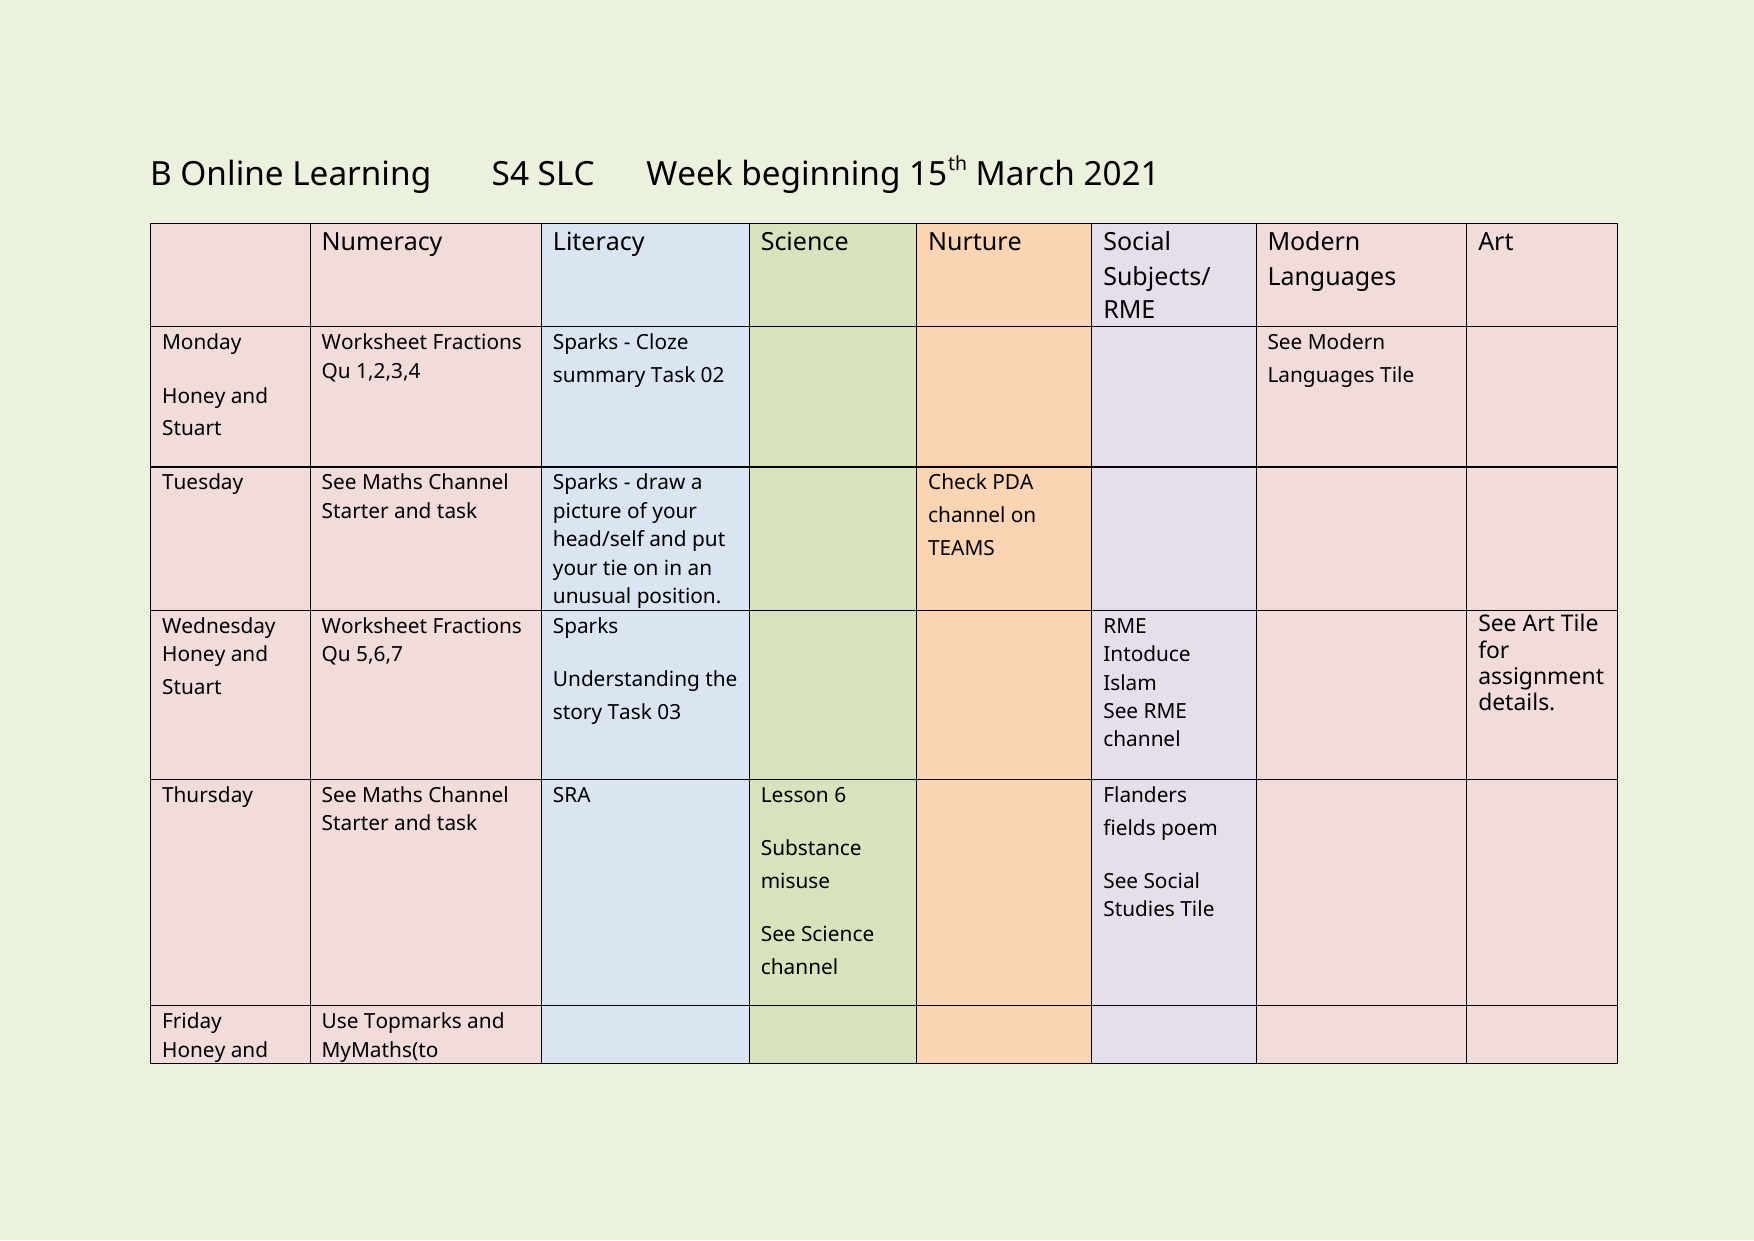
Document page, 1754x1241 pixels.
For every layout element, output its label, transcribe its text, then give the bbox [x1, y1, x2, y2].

table_cell [750, 1006, 916, 1063]
table_cell [1257, 468, 1466, 610]
table_cell Check PDA channel on TEAMS [917, 468, 1091, 610]
table_cell RME Intoduce Islam See RME channel [1092, 611, 1256, 779]
table_header Science [750, 224, 916, 326]
table_cell [917, 1006, 1091, 1063]
table_cell Lesson 6 Substance misuse See Science channel [750, 780, 916, 1005]
table_header [151, 224, 310, 326]
table_cell Sparks Understanding the story Task 03 [542, 611, 749, 779]
table_cell Tuesday [151, 468, 310, 610]
table_cell Sparks - Cloze summary Task 02 [542, 327, 749, 466]
table_cell Flanders fields poem See Social Studies Tile [1092, 780, 1256, 1005]
table_cell See Modern Languages Tile [1257, 327, 1466, 466]
table_header Modern Languages [1257, 224, 1466, 326]
table_cell Wednesday Honey and Stuart [151, 611, 310, 779]
table_cell Sparks - draw a picture of your head/self and put your tie on in an unusual position. [542, 468, 749, 610]
table_header Literacy [542, 224, 749, 326]
table_cell [1257, 780, 1466, 1005]
table_header Social Subjects/ RME [1092, 224, 1256, 326]
table_cell [1092, 327, 1256, 466]
table_header Nurture [917, 224, 1091, 326]
table_cell Thursday [151, 780, 310, 1005]
table_cell [750, 611, 916, 779]
table_header Numeracy [311, 224, 541, 326]
table_cell See Maths Channel Starter and task [311, 468, 541, 610]
table_cell [1257, 611, 1466, 779]
table_cell See Art Tile for assignment details. [1467, 611, 1617, 779]
table_cell See Maths Channel Starter and task [311, 780, 541, 1005]
table_cell Worksheet Fractions Qu 5,6,7 [311, 611, 541, 779]
table_cell [917, 611, 1091, 779]
table_cell [542, 1006, 749, 1063]
table_cell [1467, 468, 1617, 610]
table_cell SRA [542, 780, 749, 1005]
table_cell [750, 468, 916, 610]
table_cell [917, 780, 1091, 1005]
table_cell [311, 1006, 541, 1063]
table_cell [1467, 327, 1617, 466]
table_cell [917, 327, 1091, 466]
table_cell [1092, 1006, 1256, 1063]
table_cell [750, 327, 916, 466]
table_header Art [1467, 224, 1617, 326]
table_cell [1257, 1006, 1466, 1063]
table_cell [1467, 780, 1617, 1005]
text B Online Learning S4 SLC Week beginning 15th March 2021 [150, 150, 1604, 195]
table_cell [1467, 1006, 1617, 1063]
table_cell Monday Honey and Stuart [151, 327, 310, 466]
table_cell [151, 1006, 310, 1063]
table_cell [1092, 468, 1256, 610]
table_cell Worksheet Fractions Qu 1,2,3,4 [311, 327, 541, 466]
